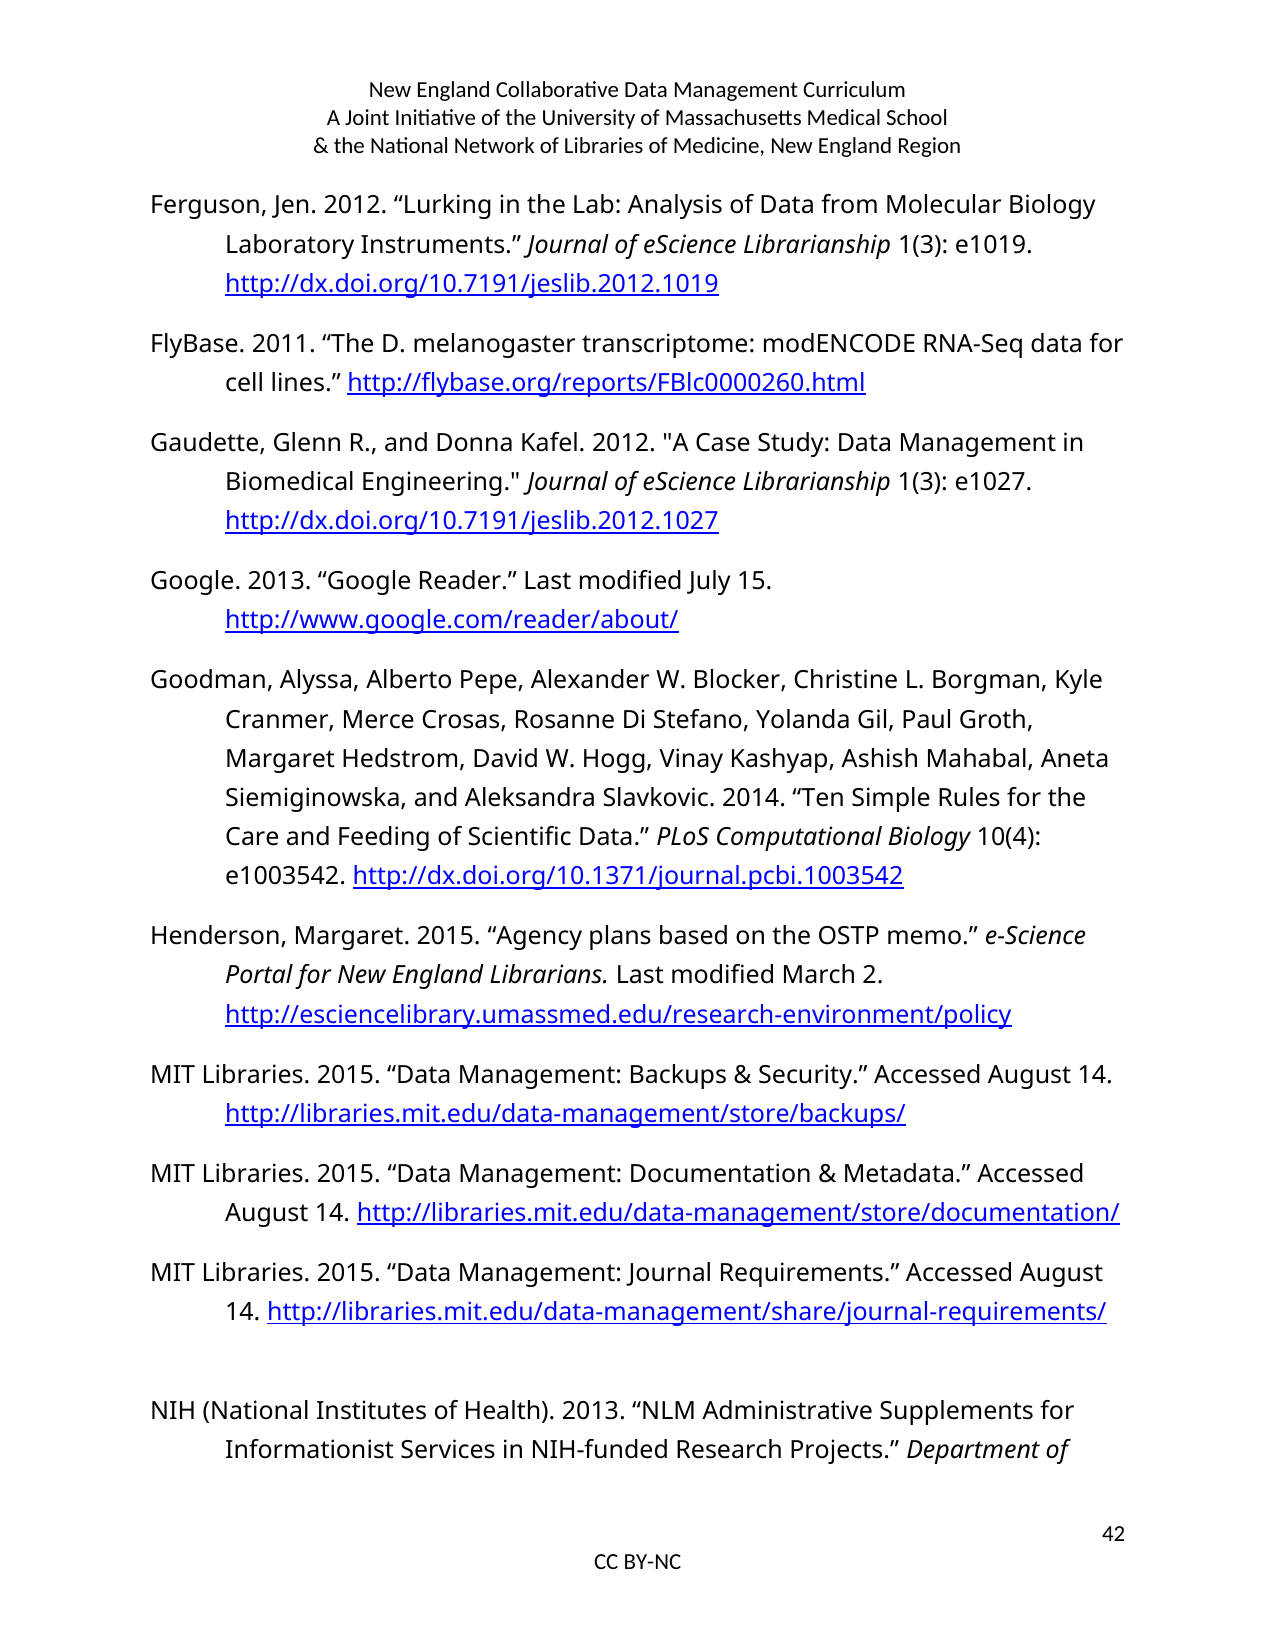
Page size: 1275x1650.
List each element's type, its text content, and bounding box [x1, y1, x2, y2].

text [150, 1393, 1125, 1466]
text MIT Libraries. 2015. “Data Management: Backups & Security.” Accessed August 14. http://libraries.mit.edu/data-management/store/backups/ [150, 1056, 1125, 1129]
text Gaudette, Glenn R., and Donna Kafel. 2012. "A Case Study: Data Management in Biomedical Engineering." Journal of eScience Librarianship 1(3): e1027. http://dx.doi.org/10.7191/jeslib.2012.1027 [150, 424, 1125, 537]
text MIT Libraries. 2015. “Data Management: Journal Requirements.” Accessed August 14. http://libraries.mit.edu/data-management/share/journal-requirements/ [150, 1254, 1125, 1367]
text Goodman, Alyssa, Alberto Pepe, Alexander W. Blocker, Christine L. Borgman, Kyle Cranmer, Merce Crosas, Rosanne Di Stefano, Yolanda Gil, Paul Groth, Margaret Hedstrom, David W. Hogg, Vinay Kashyap, Ashish Mahabal, Aneta Siemiginowska, and Aleksandra Slavkovic. 2014. “Ten Simple Rules for the Care and Feeding of Scientific Data.” PLoS Computational Biology 10(4): e1003542. http://dx.doi.org/10.1371/journal.pcbi.1003542 [150, 662, 1125, 892]
text MIT Libraries. 2015. “Data Management: Documentation & Metadata.” Accessed August 14. http://libraries.mit.edu/data-management/store/documentation/ [150, 1155, 1125, 1229]
text Ferguson, Jen. 2012. “Lurking in the Lab: Analysis of Data from Molecular Biology Laboratory Instruments.” Journal of eScience Librarianship 1(3): e1019. http://dx.doi.org/10.7191/jeslib.2012.1019 [150, 187, 1125, 299]
text Google. 2013. “Google Reader.” Last modified July 15. http://www.google.com/reader/about/ [150, 563, 1125, 636]
text FlyBase. 2011. “The D. melanogaster transcriptome: modENCODE RNA-Seq data for cell lines.” http://flybase.org/reports/FBlc0000260.html [150, 325, 1125, 399]
text Henderson, Margaret. 2015. “Agency plans based on the OSTP memo.” e-Science Portal for New England Librarians. Last modified March 2. http://esciencelibrary.umassmed.edu/research-environment/policy [150, 918, 1125, 1030]
